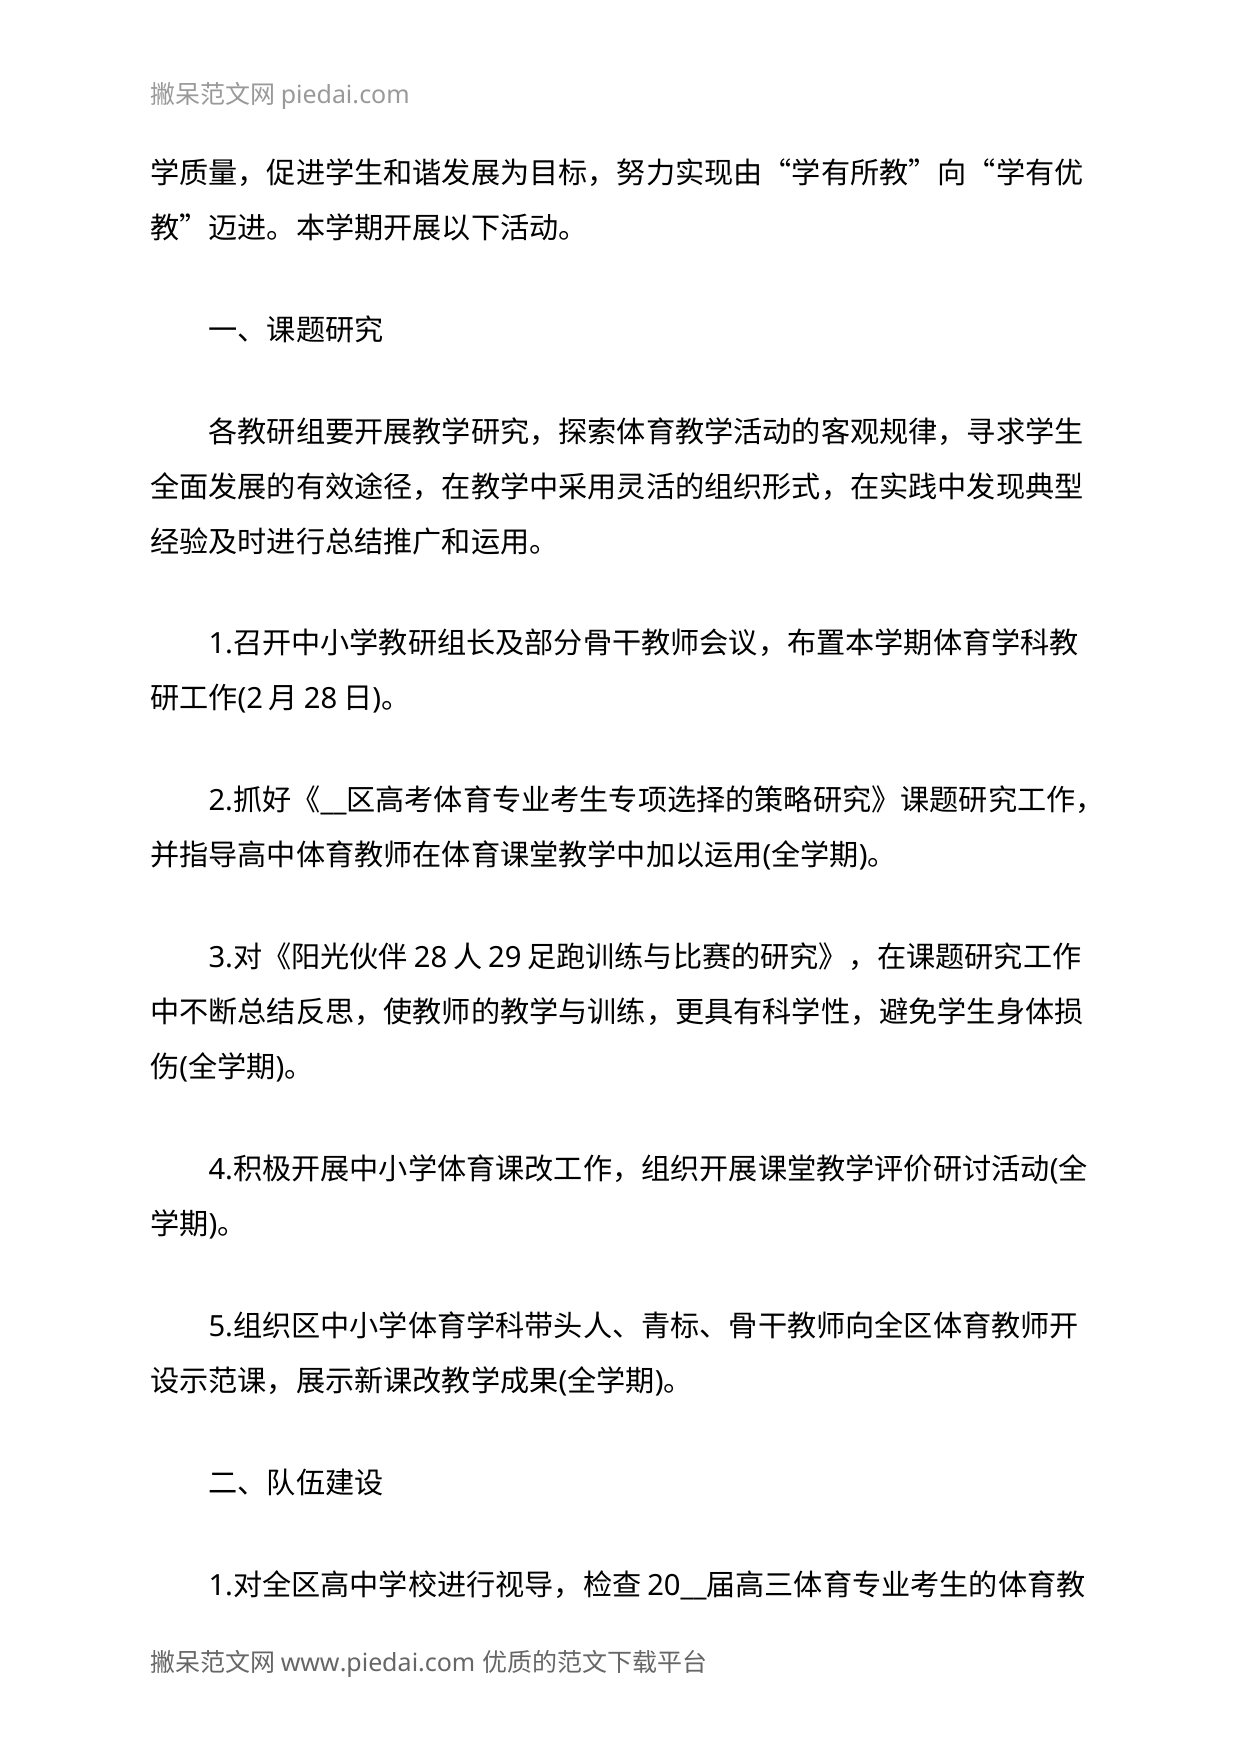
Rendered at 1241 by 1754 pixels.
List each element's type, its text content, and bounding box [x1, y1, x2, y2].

text 2.抓好《__区高考体育专业考生专项选择的策略研究》课题研究工作，并指导高中体育教师在体育课堂教学中加以运用(全学期)。 [150, 777, 1090, 874]
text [150, 1562, 1090, 1604]
text 二、队伍建设 [150, 1460, 1090, 1502]
text 4.积极开展中小学体育课改工作，组织开展课堂教学评价研讨活动(全学期)。 [150, 1146, 1090, 1243]
text 5.组织区中小学体育学科带头人、青标、骨干教师向全区体育教师开设示范课，展示新课改教学成果(全学期)。 [150, 1303, 1090, 1400]
text 各教研组要开展教学研究，探索体育教学活动的客观规律，寻求学生全面发展的有效途径，在教学中采用灵活的组织形式，在实践中发现典型经验及时进行总结推广和运用。 [150, 408, 1090, 561]
text 1.召开中小学教研组长及部分骨干教师会议，布置本学期体育学科教研工作(2月28日)。 [150, 620, 1090, 717]
text 一、课题研究 [150, 307, 1090, 349]
text 3.对《阳光伙伴28人29足跑训练与比赛的研究》，在课题研究工作中不断总结反思，使教师的教学与训练，更具有科学性，避免学生身体损伤(全学期)。 [150, 934, 1090, 1086]
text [150, 150, 1090, 247]
